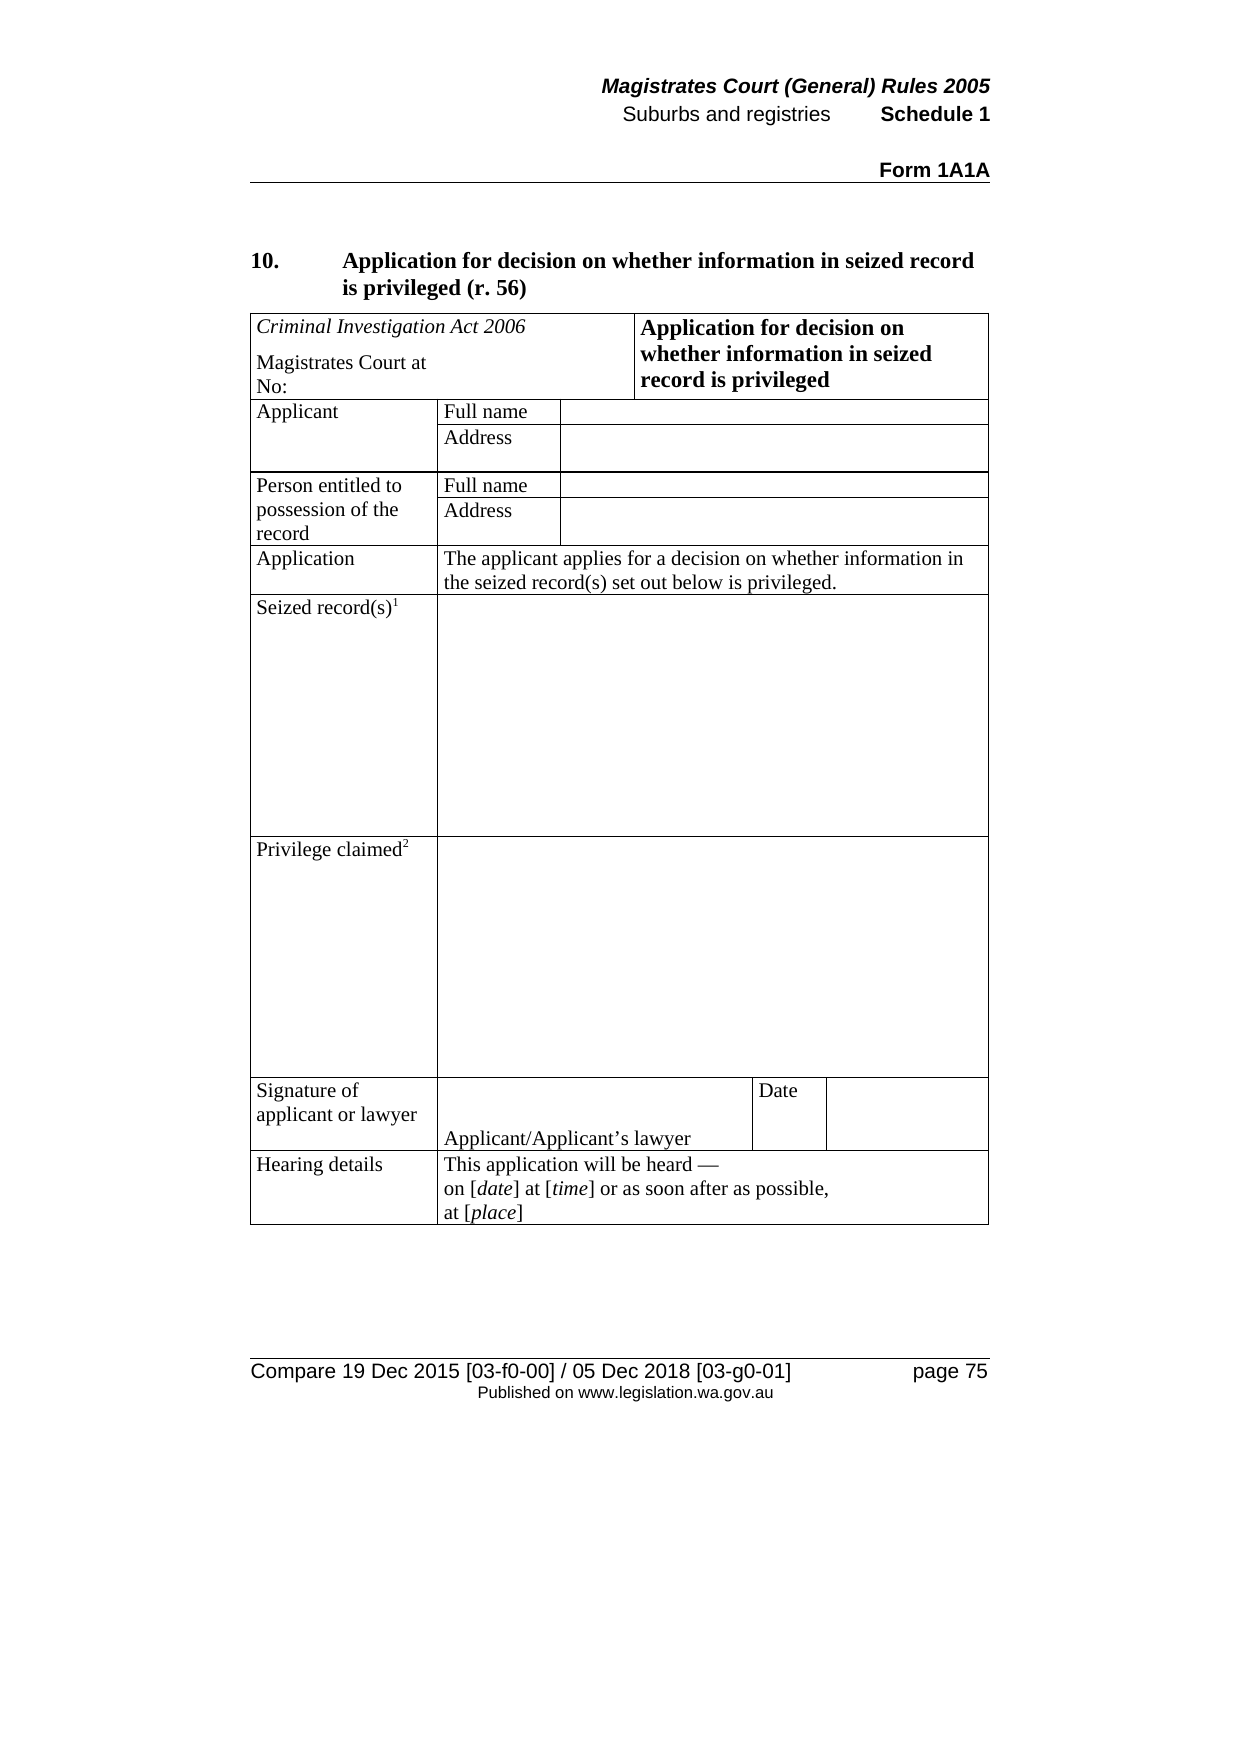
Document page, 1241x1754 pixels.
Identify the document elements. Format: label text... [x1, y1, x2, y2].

table_cell [561, 425, 988, 471]
table_cell Address [438, 498, 560, 545]
table_cell Date [753, 1078, 826, 1150]
table_cell Address [438, 425, 560, 471]
table_cell [561, 498, 988, 545]
table_cell Seized record(s)1 [251, 595, 437, 836]
table_cell Applicant/Applicant’s lawyer [438, 1078, 752, 1150]
table_cell Application [251, 546, 437, 594]
table_cell The applicant applies for a decision on whether information in the seized record(s) set out below is privileged. [438, 546, 988, 594]
table_cell Privilege claimed2 [251, 837, 437, 1077]
table_cell Full name [438, 400, 560, 423]
table_cell [561, 473, 988, 497]
table_cell Hearing details [251, 1151, 437, 1224]
table_header Application for decision on whether information in seized record is privileged [635, 314, 988, 398]
table_cell [438, 837, 988, 1077]
table_cell Person entitled to possession of the record [251, 473, 437, 545]
table_cell Applicant [251, 400, 437, 471]
table_cell This application will be heard — on [date] at [time] or as soon after as possible, at [place] [438, 1151, 988, 1224]
table_header Criminal Investigation Act 2006 Magistrates Court at No: [251, 314, 634, 398]
table_cell [438, 595, 988, 836]
table_cell Signature of applicant or lawyer [251, 1078, 437, 1150]
table_cell Full name [438, 473, 560, 497]
table_cell [561, 400, 988, 423]
table_cell [827, 1078, 988, 1150]
subtitle 10. Application for decision on whether information in seized record is privileged (r. 56) [250, 247, 990, 300]
